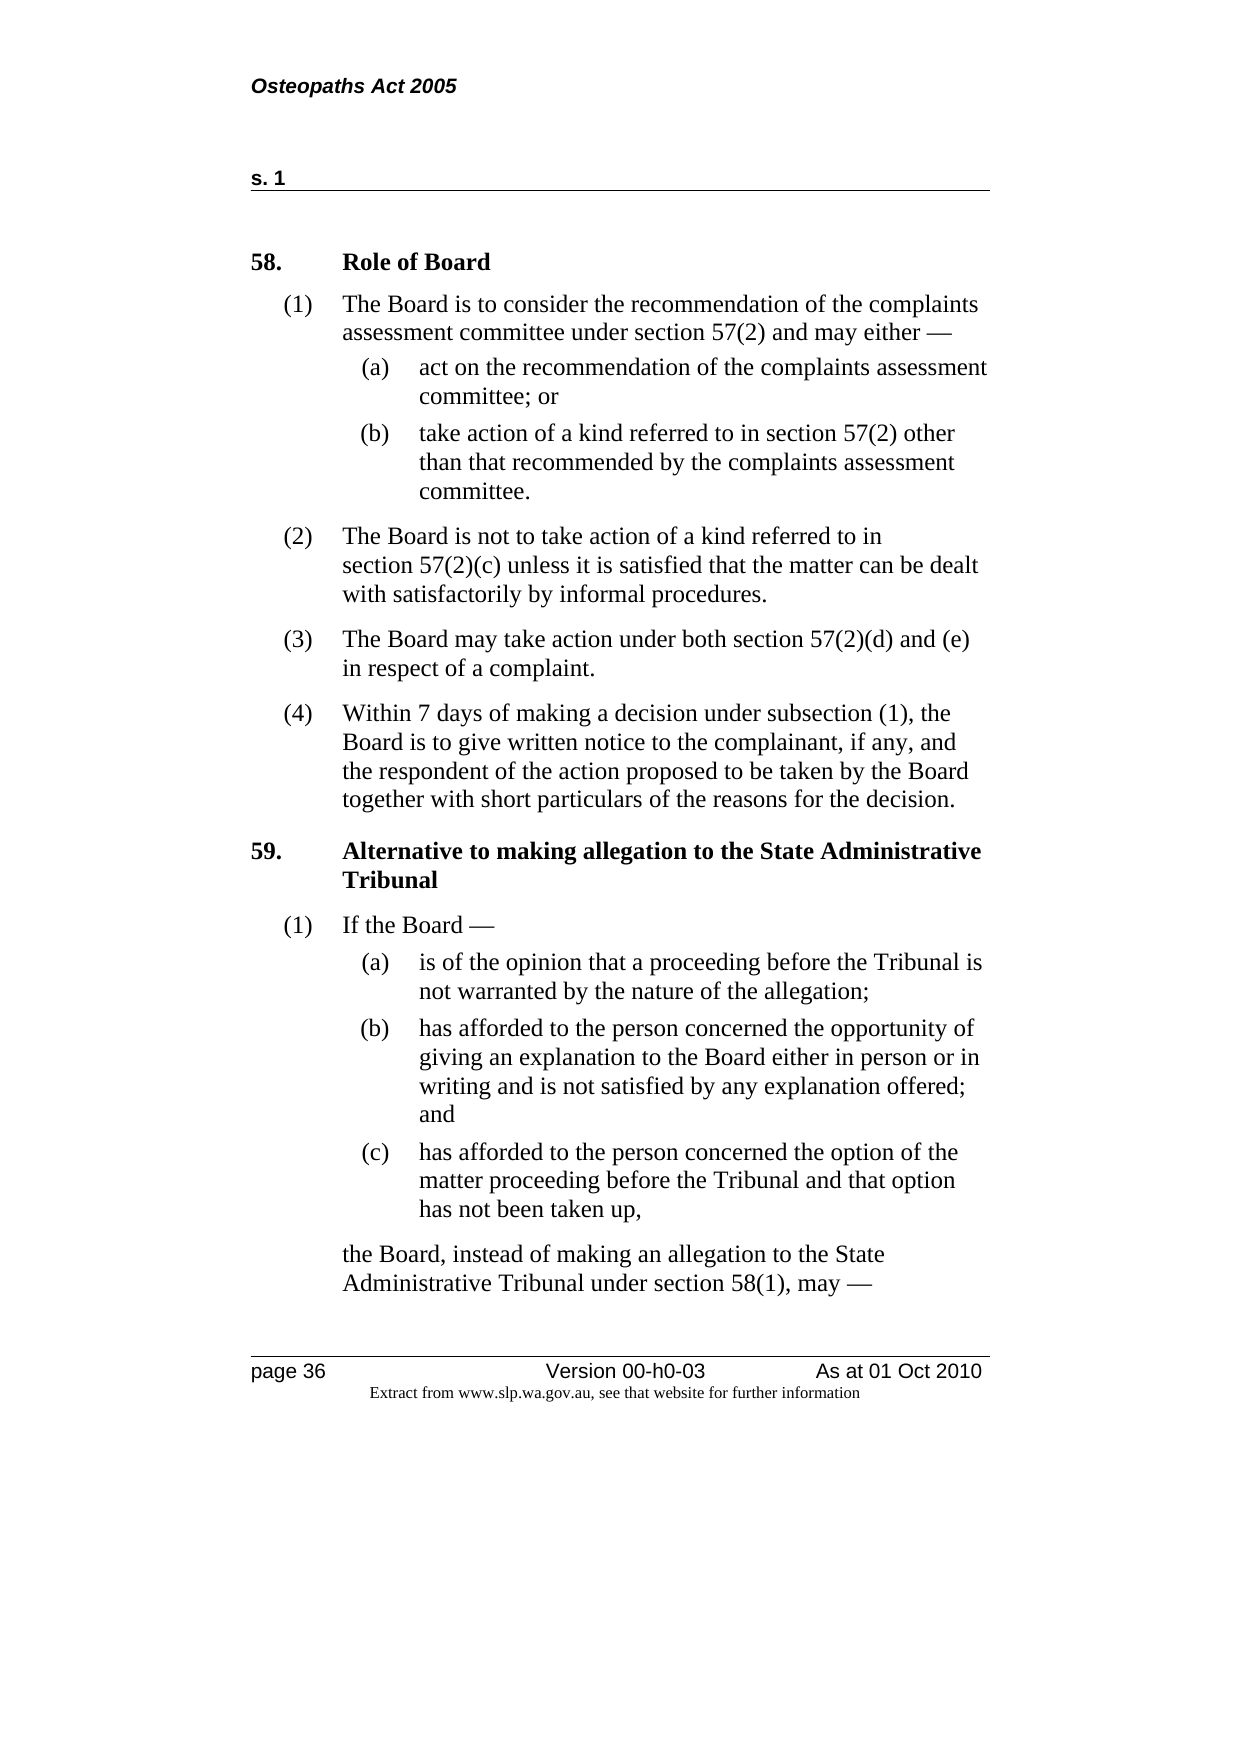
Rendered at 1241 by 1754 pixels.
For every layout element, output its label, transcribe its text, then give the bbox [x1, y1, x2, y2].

text (1) The Board is to consider the recommendation of the complaints assessment committee under section 57(2) and may either — [251, 289, 990, 346]
text (a) act on the recommendation of the complaints assessment committee; or [251, 352, 990, 410]
text the Board, instead of making an allegation to the State Administrative Tribunal under section 58(1), may — [251, 1239, 990, 1297]
text (b) take action of a kind referred to in section 57(2) other than that recommended by the complaints assessment committee. [251, 418, 990, 504]
text (1) If the Board — [251, 910, 990, 939]
text (2) The Board is not to take action of a kind referred to in section 57(2)(c) unless it is satisfied that the matter can be dealt with satisfactorily by informal procedures. [251, 521, 990, 607]
text (c) has afforded to the person concerned the option of the matter proceeding before the Tribunal and that option has not been taken up, [251, 1137, 990, 1223]
text (3) The Board may take action under both section 57(2)(d) and (e) in respect of a complaint. [251, 624, 990, 682]
subtitle 58. Role of Board [251, 247, 990, 276]
subtitle 59. Alternative to making allegation to the State Administrative Tribunal [251, 836, 990, 894]
text (b) has afforded to the person concerned the opportunity of giving an explanation to the Board either in person or in writing and is not satisfied by any explanation offered; and [251, 1013, 990, 1128]
text (4) Within 7 days of making a decision under subsection (1), the Board is to give written notice to the complainant, if any, and the respondent of the action proposed to be taken by the Board together with short particulars of the reasons for the decision. [251, 698, 990, 813]
text (a) is of the opinion that a proceeding before the Tribunal is not warranted by the nature of the allegation; [251, 947, 990, 1005]
